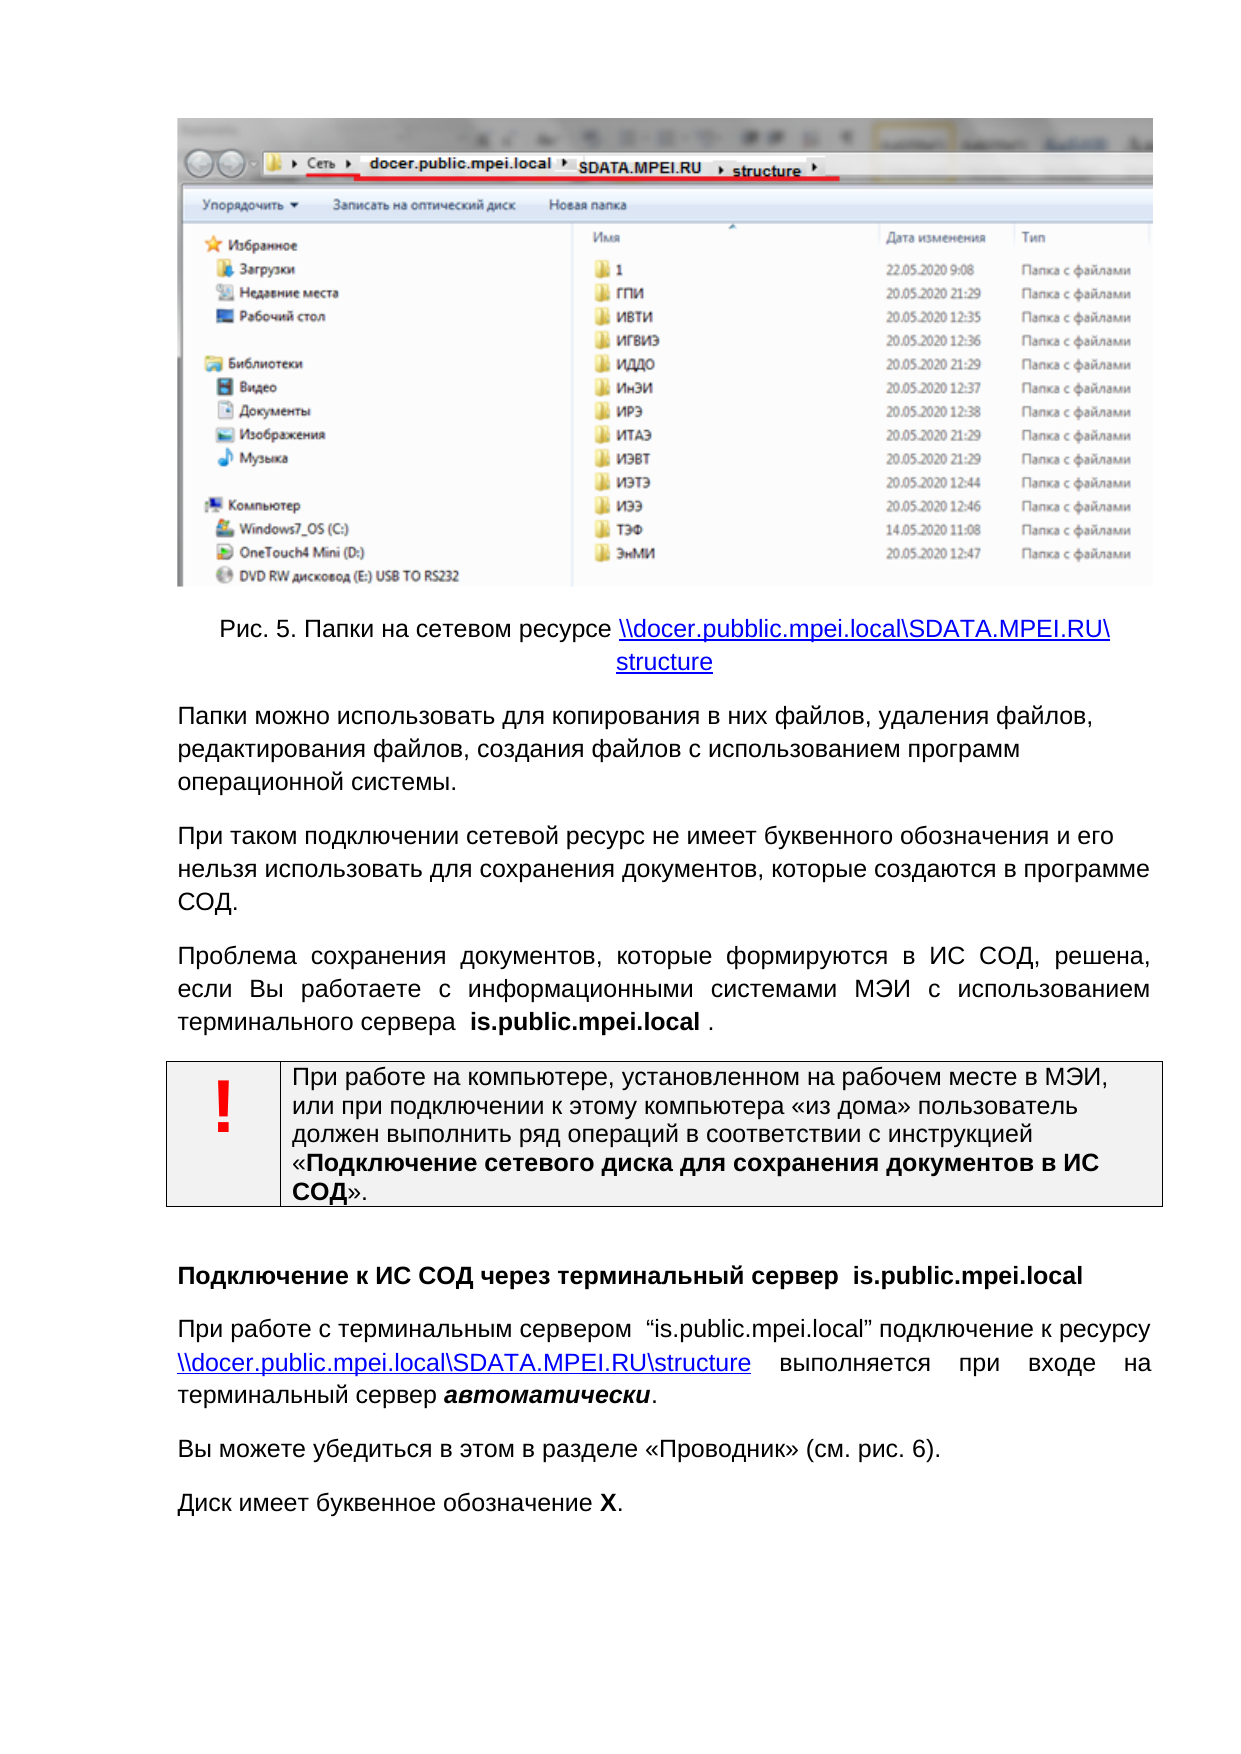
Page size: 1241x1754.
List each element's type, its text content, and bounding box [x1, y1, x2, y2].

text При работе с терминальным сервером “is.public.mpei.local” подключение к ресурсу \\docer.public.mpei.local\SDATA.MPEI.RU\structure выполняется при входе на терминальный сервер автоматически. [177, 1314, 1152, 1409]
text Вы можете убедиться в этом в разделе «Проводник» (см. рис. 6). [177, 1434, 1152, 1463]
text При таком подключении сетевой ресурс не имеет буквенного обозначения и его нельзя использовать для сохранения документов, которые создаются в программе СОД. [177, 821, 1152, 916]
text Диск имеет буквенное обозначение X. [177, 1488, 1152, 1517]
text Подключение к ИС СОД через терминальный сервер is.public.mpei.local [177, 1261, 1152, 1289]
text Папки можно использовать для копирования в них файлов, удаления файлов, редактирования файлов, создания файлов с использованием программ операционной системы. [177, 701, 1152, 796]
picture [177, 118, 1153, 590]
text Рис. 5. Папки на сетевом ресурсе \\docer.pubblic.mpei.local\SDATA.MPEI.RU\structure [177, 614, 1152, 676]
table_header При работе на компьютере, установленном на рабочем месте в МЭИ, или при подключении к этому компьютера «из дома» пользователь должен выполнить ряд операций в соответствии с инструкцией «Подключение сетевого диска для сохранения документов в ИС СОД». [281, 1062, 1162, 1206]
text Проблема сохранения документов, которые формируются в ИС СОД, решена, если Вы работаете с информационными системами МЭИ с использованием терминального сервера is.public.mpei.local . [177, 941, 1152, 1036]
table_header ! [167, 1062, 280, 1206]
